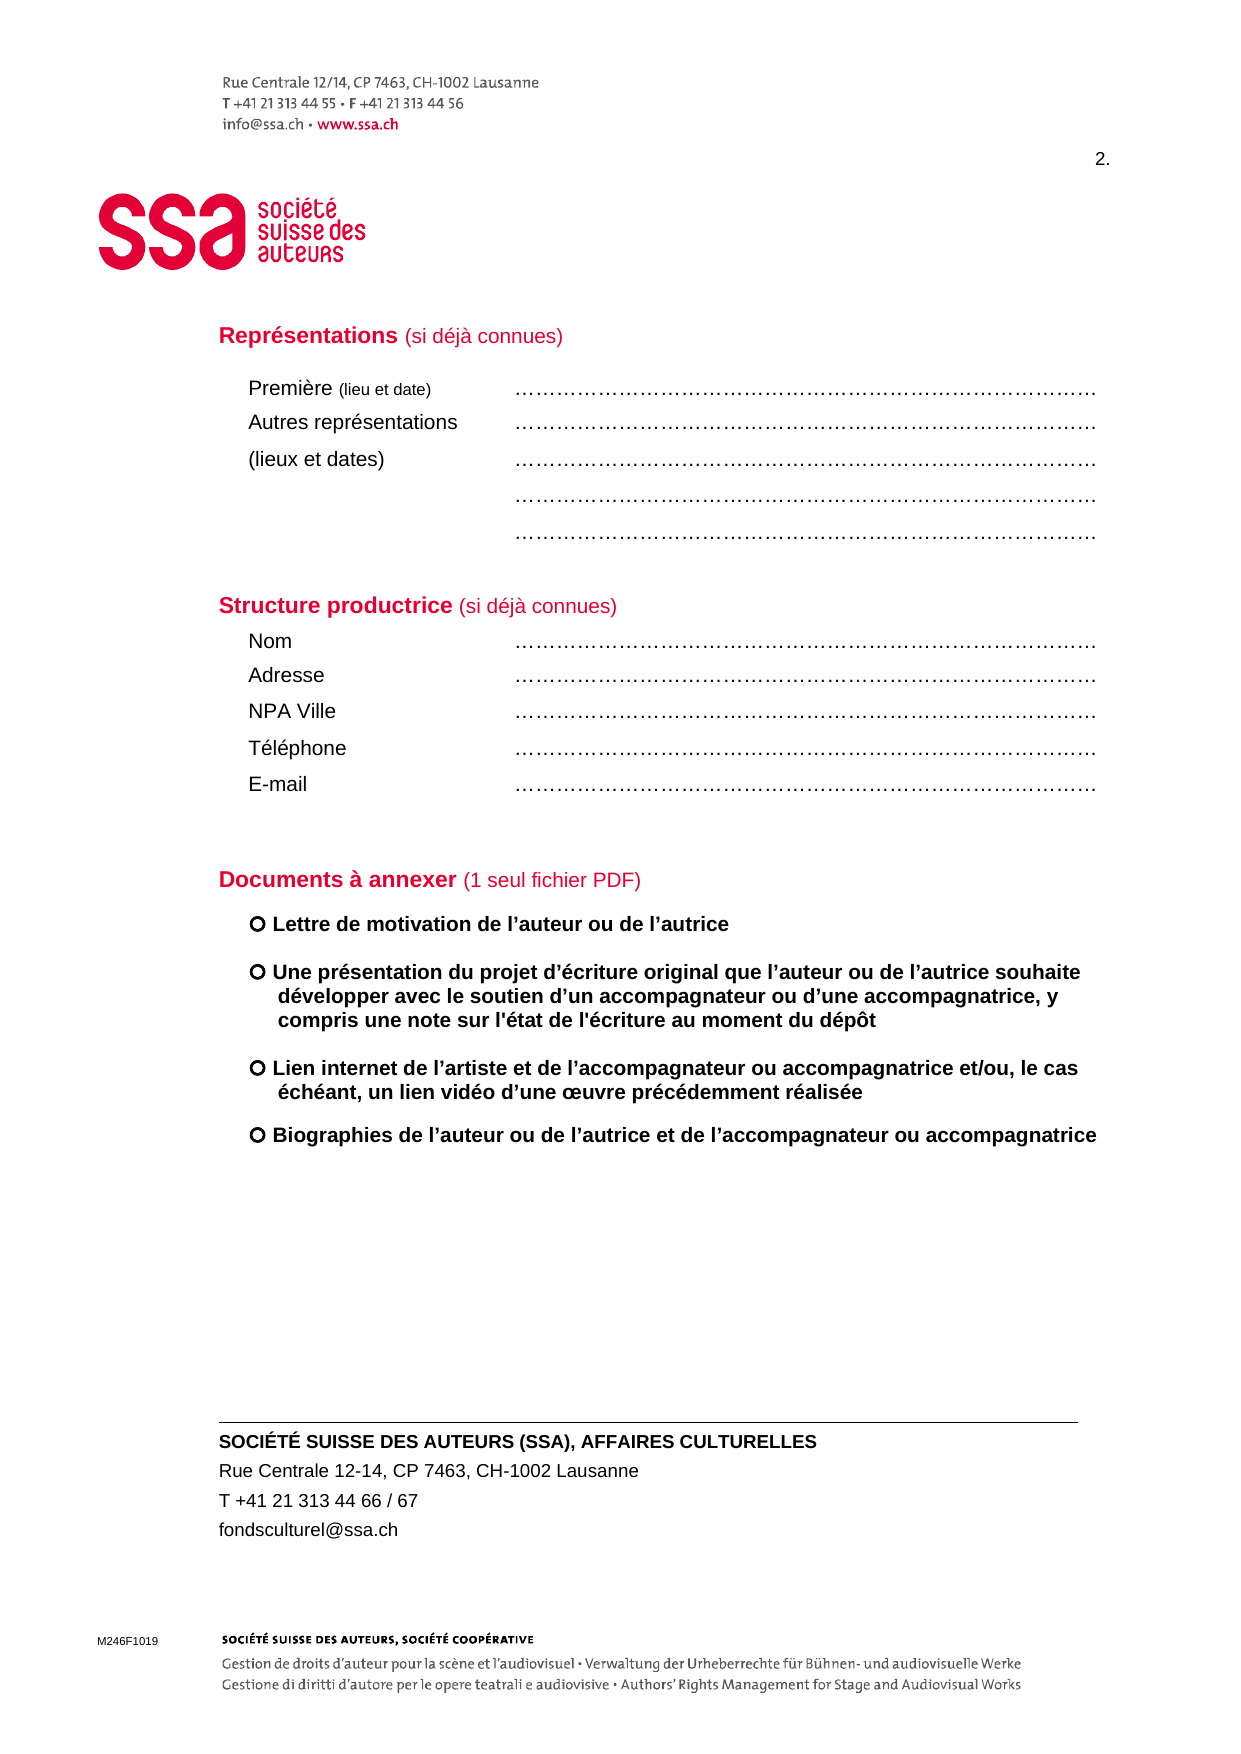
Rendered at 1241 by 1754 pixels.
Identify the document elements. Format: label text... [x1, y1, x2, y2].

text Première (lieu et date) ………………………………………………………………………… [248, 376, 1110, 400]
text T +41 21 313 44 66 / 67 [218, 1482, 1110, 1511]
text E-mail ………………………………………………………………………… [248, 772, 1110, 796]
text Nom ………………………………………………………………………… [248, 629, 1110, 653]
text Une présentation du projet d’écriture original que l’auteur ou de l’autrice souhaite développer avec le soutien d’un accompagnateur ou d’une accompagnatrice, y compris une note sur l'état de l'écriture au moment du dépôt [248, 960, 1110, 1032]
text Représentations (si déjà connues) [218, 322, 1110, 348]
text Téléphone ………………………………………………………………………… [248, 736, 1110, 759]
text ………………………………………………………………………… [248, 519, 1110, 543]
text SOCIÉTÉ SUISSE DES AUTEURS (SSA), AFFAIRES CULTURELLES [218, 1423, 1110, 1453]
text Documents à annexer (1 seul fichier PDF) [218, 866, 1110, 893]
text Rue Centrale 12-14, CP 7463, CH-1002 Lausanne [218, 1453, 1110, 1482]
text NPA Ville ………………………………………………………………………… [248, 699, 1110, 723]
text fondsculturel@ssa.ch [218, 1511, 1110, 1540]
text (lieux et dates) ………………………………………………………………………… [248, 447, 1110, 471]
text Lien internet de l’artiste et de l’accompagnateur ou accompagnatrice et/ou, le cas échéant, un lien vidéo d’une œuvre précédemment réalisée [248, 1056, 1110, 1104]
text ………………………………………………………………………… [248, 483, 1110, 507]
text Biographies de l’auteur ou de l’autrice et de l’accompagnateur ou accompagnatrice [218, 1123, 1110, 1147]
text Structure productrice (si déjà connues) [218, 592, 1110, 619]
text Autres représentations ………………………………………………………………………… [248, 410, 1110, 434]
text Lettre de motivation de l’auteur ou de l’autrice [248, 912, 1110, 936]
text Adresse ………………………………………………………………………… [248, 663, 1110, 687]
